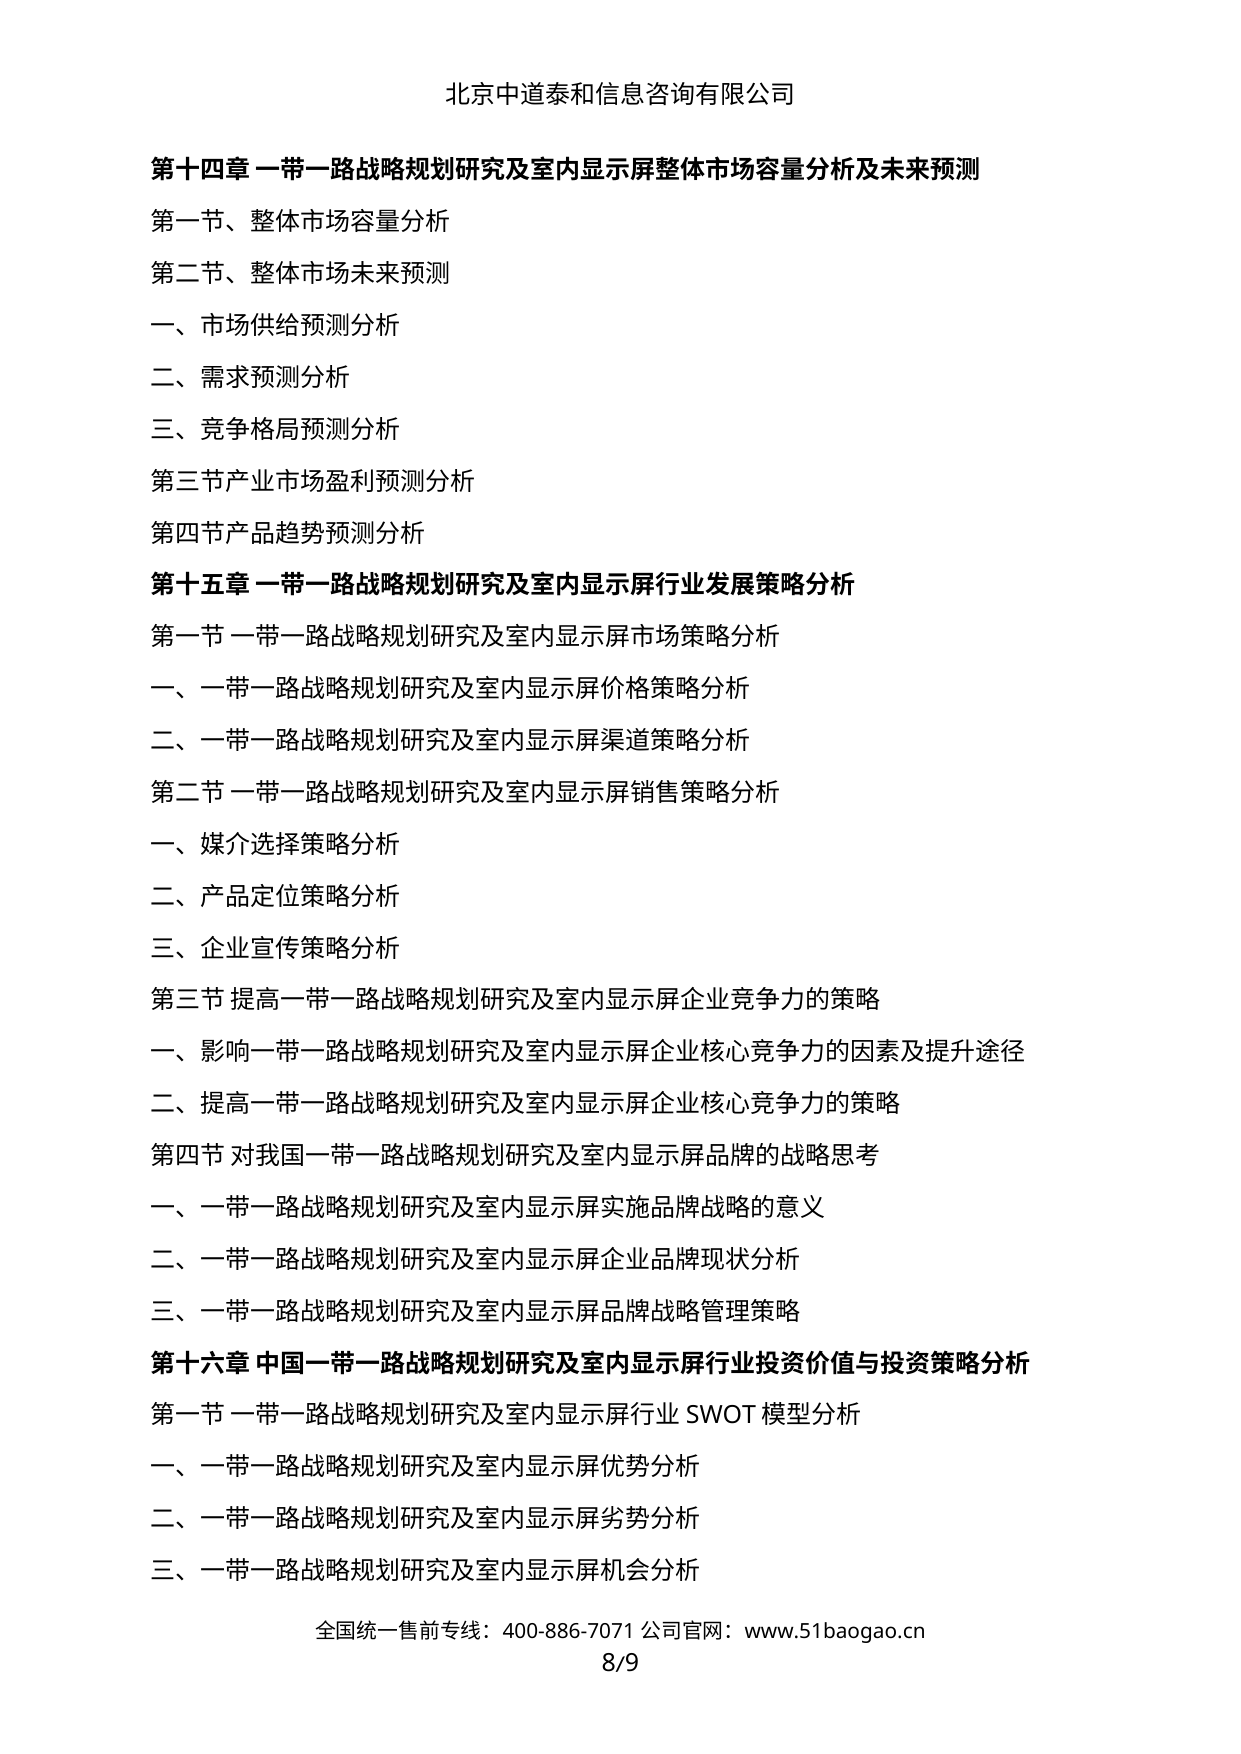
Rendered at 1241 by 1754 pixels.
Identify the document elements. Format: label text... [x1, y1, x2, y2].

text 一、市场供给预测分析 [150, 306, 1090, 342]
text 二、一带一路战略规划研究及室内显示屏企业品牌现状分析 [150, 1239, 1090, 1276]
text 第十六章 中国一带一路战略规划研究及室内显示屏行业投资价值与投资策略分析 [150, 1343, 1090, 1379]
text 一、一带一路战略规划研究及室内显示屏实施品牌战略的意义 [150, 1187, 1090, 1224]
text 三、竞争格局预测分析 [150, 409, 1090, 446]
text 一、一带一路战略规划研究及室内显示屏价格策略分析 [150, 669, 1090, 705]
text 第四节产品趋势预测分析 [150, 513, 1090, 549]
text 第十四章 一带一路战略规划研究及室内显示屏整体市场容量分析及未来预测 [150, 150, 1090, 186]
text 三、一带一路战略规划研究及室内显示屏机会分析 [150, 1551, 1090, 1587]
text 第一节、整体市场容量分析 [150, 202, 1090, 238]
text 一、影响一带一路战略规划研究及室内显示屏企业核心竞争力的因素及提升途径 [150, 1032, 1090, 1068]
text 二、需求预测分析 [150, 357, 1090, 394]
text 一、媒介选择策略分析 [150, 824, 1090, 861]
text 第十五章 一带一路战略规划研究及室内显示屏行业发展策略分析 [150, 565, 1090, 601]
text 第二节 一带一路战略规划研究及室内显示屏销售策略分析 [150, 772, 1090, 809]
text 一、一带一路战略规划研究及室内显示屏优势分析 [150, 1447, 1090, 1483]
text 第二节、整体市场未来预测 [150, 254, 1090, 290]
text 第四节 对我国一带一路战略规划研究及室内显示屏品牌的战略思考 [150, 1136, 1090, 1172]
text 三、企业宣传策略分析 [150, 928, 1090, 964]
text 二、产品定位策略分析 [150, 876, 1090, 912]
text 第一节 一带一路战略规划研究及室内显示屏市场策略分析 [150, 617, 1090, 653]
text 二、提高一带一路战略规划研究及室内显示屏企业核心竞争力的策略 [150, 1084, 1090, 1120]
text 第三节产业市场盈利预测分析 [150, 461, 1090, 497]
text 第三节 提高一带一路战略规划研究及室内显示屏企业竞争力的策略 [150, 980, 1090, 1016]
text 二、一带一路战略规划研究及室内显示屏劣势分析 [150, 1499, 1090, 1535]
text 第一节 一带一路战略规划研究及室内显示屏行业SWOT模型分析 [150, 1395, 1090, 1431]
text 三、一带一路战略规划研究及室内显示屏品牌战略管理策略 [150, 1291, 1090, 1327]
text 二、一带一路战略规划研究及室内显示屏渠道策略分析 [150, 721, 1090, 757]
